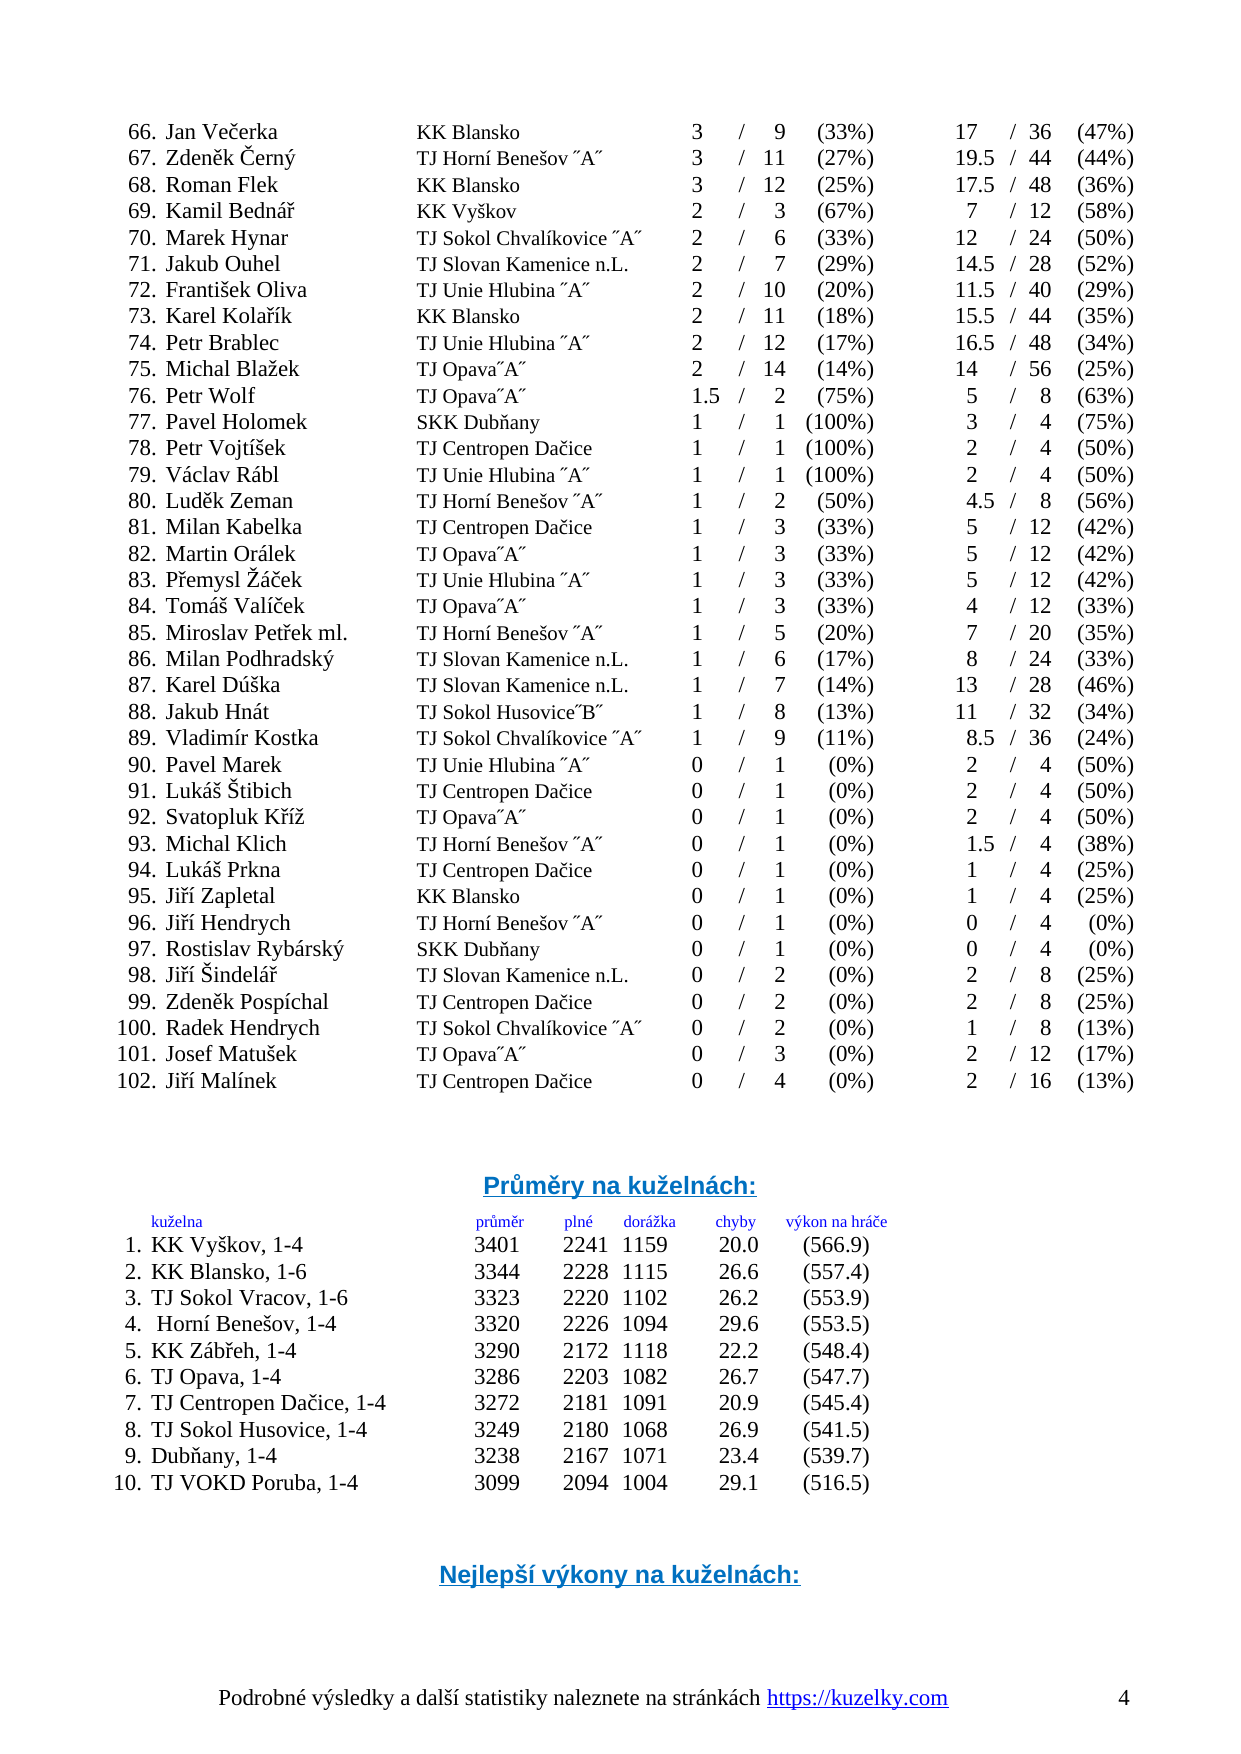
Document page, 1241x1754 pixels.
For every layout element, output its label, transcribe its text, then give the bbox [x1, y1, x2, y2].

text 74. Petr Brablec TJ Unie Hlubina ˝A˝ 2 / 12 (17%) 16.5 / 48 (34%) [106, 329, 1134, 355]
text 75. Michal Blažek TJ Opava˝A˝ 2 / 14 (14%) 14 / 56 (25%) [106, 355, 1134, 382]
text Nejlepší výkony na kuželnách: [94, 1560, 1145, 1589]
text 4. Horní Benešov, 1-4 3320 2226 1094 29.6 (553.5) [106, 1310, 1134, 1337]
text 67. Zdeněk Černý TJ Horní Benešov ˝A˝ 3 / 11 (27%) 19.5 / 44 (44%) [106, 144, 1134, 171]
text 7. TJ Centropen Dačice, 1-4 3272 2181 1091 20.9 (545.4) [106, 1389, 1134, 1416]
text 92. Svatopluk Kříž TJ Opava˝A˝ 0 / 1 (0%) 2 / 4 (50%) [106, 803, 1134, 830]
text 68. Roman Flek KK Blansko 3 / 12 (25%) 17.5 / 48 (36%) [106, 171, 1134, 197]
text 8. TJ Sokol Husovice, 1-4 3249 2180 1068 26.9 (541.5) [106, 1416, 1134, 1442]
text 73. Karel Kolařík KK Blansko 2 / 11 (18%) 15.5 / 44 (35%) [106, 303, 1134, 329]
text 10. TJ VOKD Poruba, 1-4 3099 2094 1004 29.1 (516.5) [106, 1468, 1134, 1495]
text 97. Rostislav Rybárský SKK Dubňany 0 / 1 (0%) 0 / 4 (0%) [106, 935, 1134, 961]
text 98. Jiří Šindelář TJ Slovan Kamenice n.L. 0 / 2 (0%) 2 / 8 (25%) [106, 961, 1134, 988]
text 71. Jakub Ouhel TJ Slovan Kamenice n.L. 2 / 7 (29%) 14.5 / 28 (52%) [106, 250, 1134, 276]
text 90. Pavel Marek TJ Unie Hlubina ˝A˝ 0 / 1 (0%) 2 / 4 (50%) [106, 751, 1134, 777]
text 70. Marek Hynar TJ Sokol Chvalíkovice ˝A˝ 2 / 6 (33%) 12 / 24 (50%) [106, 223, 1134, 250]
text 88. Jakub Hnát TJ Sokol Husovice˝B˝ 1 / 8 (13%) 11 / 32 (34%) [106, 698, 1134, 724]
text 9. Dubňany, 1-4 3238 2167 1071 23.4 (539.7) [106, 1442, 1134, 1468]
text 87. Karel Dúška TJ Slovan Kamenice n.L. 1 / 7 (14%) 13 / 28 (46%) [106, 672, 1134, 698]
text 2. KK Blansko, 1-6 3344 2228 1115 26.6 (557.4) [106, 1258, 1134, 1284]
text 96. Jiří Hendrych TJ Horní Benešov ˝A˝ 0 / 1 (0%) 0 / 4 (0%) [106, 909, 1134, 935]
text 93. Michal Klich TJ Horní Benešov ˝A˝ 0 / 1 (0%) 1.5 / 4 (38%) [106, 830, 1134, 856]
text 5. KK Zábřeh, 1-4 3290 2172 1118 22.2 (548.4) [106, 1337, 1134, 1363]
text 99. Zdeněk Pospíchal TJ Centropen Dačice 0 / 2 (0%) 2 / 8 (25%) [106, 988, 1134, 1014]
text 89. Vladimír Kostka TJ Sokol Chvalíkovice ˝A˝ 1 / 9 (11%) 8.5 / 36 (24%) [106, 724, 1134, 751]
text 81. Milan Kabelka TJ Centropen Dačice 1 / 3 (33%) 5 / 12 (42%) [106, 513, 1134, 540]
text 100. Radek Hendrych TJ Sokol Chvalíkovice ˝A˝ 0 / 2 (0%) 1 / 8 (13%) [106, 1014, 1134, 1041]
text 82. Martin Orálek TJ Opava˝A˝ 1 / 3 (33%) 5 / 12 (42%) [106, 540, 1134, 566]
text 80. Luděk Zeman TJ Horní Benešov ˝A˝ 1 / 2 (50%) 4.5 / 8 (56%) [106, 487, 1134, 513]
text 66. Jan Večerka KK Blansko 3 / 9 (33%) 17 / 36 (47%) [106, 118, 1134, 144]
text 79. Václav Rábl TJ Unie Hlubina ˝A˝ 1 / 1 (100%) 2 / 4 (50%) [106, 461, 1134, 487]
text 1. KK Vyškov, 1-4 3401 2241 1159 20.0 (566.9) [106, 1231, 1134, 1258]
text 85. Miroslav Petřek ml. TJ Horní Benešov ˝A˝ 1 / 5 (20%) 7 / 20 (35%) [106, 619, 1134, 645]
text 3. TJ Sokol Vracov, 1-6 3323 2220 1102 26.2 (553.9) [106, 1284, 1134, 1310]
text kuželna průměr plné dorážka chyby výkon na hráče [106, 1212, 1134, 1231]
text 69. Kamil Bednář KK Vyškov 2 / 3 (67%) 7 / 12 (58%) [106, 197, 1134, 223]
text 95. Jiří Zapletal KK Blansko 0 / 1 (0%) 1 / 4 (25%) [106, 882, 1134, 909]
text 86. Milan Podhradský TJ Slovan Kamenice n.L. 1 / 6 (17%) 8 / 24 (33%) [106, 645, 1134, 672]
text 94. Lukáš Prkna TJ Centropen Dačice 0 / 1 (0%) 1 / 4 (25%) [106, 856, 1134, 882]
text 77. Pavel Holomek SKK Dubňany 1 / 1 (100%) 3 / 4 (75%) [106, 408, 1134, 434]
text 72. František Oliva TJ Unie Hlubina ˝A˝ 2 / 10 (20%) 11.5 / 40 (29%) [106, 276, 1134, 303]
text 91. Lukáš Štibich TJ Centropen Dačice 0 / 1 (0%) 2 / 4 (50%) [106, 777, 1134, 803]
text 78. Petr Vojtíšek TJ Centropen Dačice 1 / 1 (100%) 2 / 4 (50%) [106, 434, 1134, 461]
text Průměry na kuželnách: [94, 1171, 1145, 1200]
text 83. Přemysl Žáček TJ Unie Hlubina ˝A˝ 1 / 3 (33%) 5 / 12 (42%) [106, 566, 1134, 592]
text 84. Tomáš Valíček TJ Opava˝A˝ 1 / 3 (33%) 4 / 12 (33%) [106, 592, 1134, 619]
text 76. Petr Wolf TJ Opava˝A˝ 1.5 / 2 (75%) 5 / 8 (63%) [106, 382, 1134, 408]
text 101. Josef Matušek TJ Opava˝A˝ 0 / 3 (0%) 2 / 12 (17%) [106, 1041, 1134, 1067]
text 102. Jiří Malínek TJ Centropen Dačice 0 / 4 (0%) 2 / 16 (13%) [106, 1067, 1134, 1093]
text 6. TJ Opava, 1-4 3286 2203 1082 26.7 (547.7) [106, 1363, 1134, 1389]
